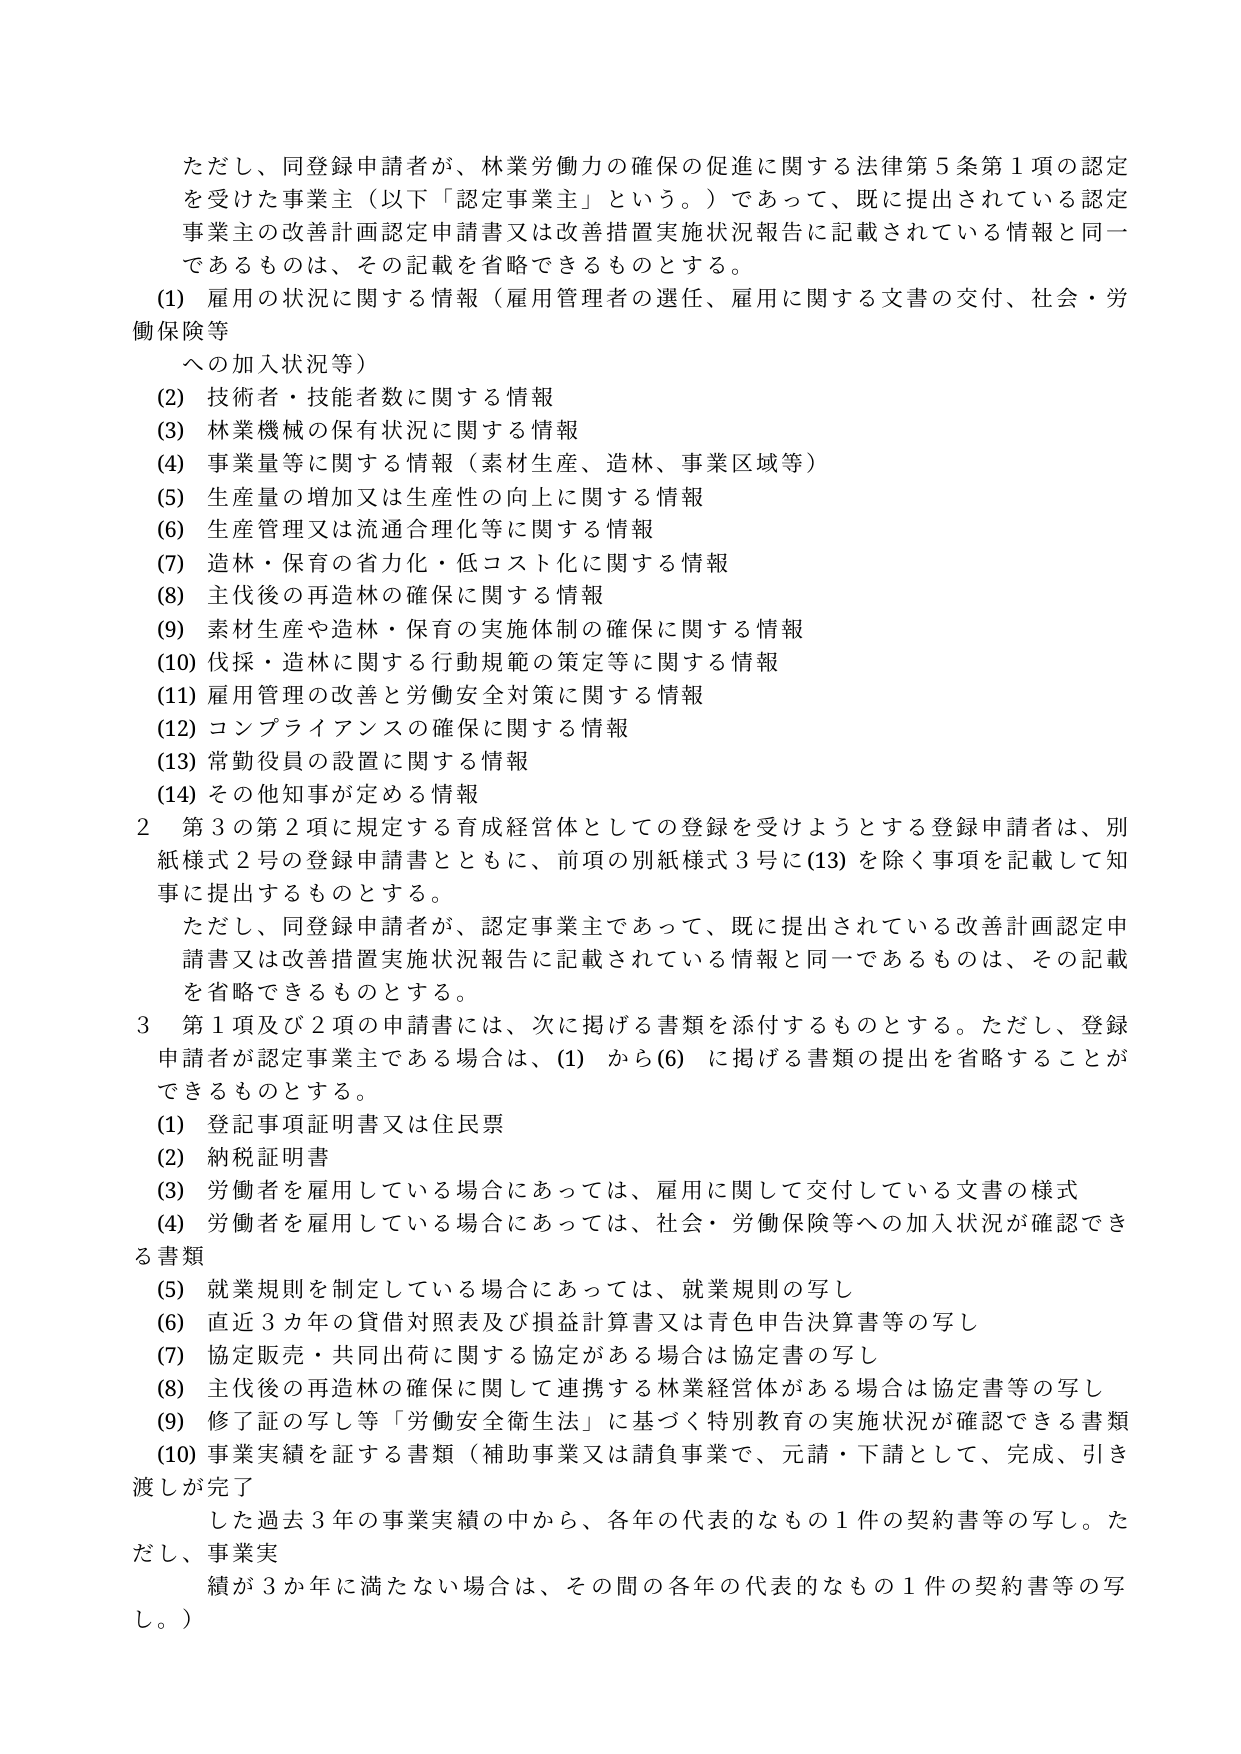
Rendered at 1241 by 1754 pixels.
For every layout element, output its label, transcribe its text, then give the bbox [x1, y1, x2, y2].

text (11)雇用管理の改善と労働安全対策に関する情報 [132, 677, 1132, 710]
text (2) 納税証明書 [132, 1139, 1132, 1172]
text (12)コンプライアンスの確保に関する情報 [132, 710, 1132, 743]
text (7) 造林・保育の省力化・低コスト化に関する情報 [132, 545, 1132, 578]
text (1) 登記事項証明書又は住民票 [132, 1106, 1132, 1139]
text 績が３か年に満たない場合は、その間の各年の代表的なもの１件の契約書等の写し。） [132, 1569, 1132, 1635]
text ３ 第１項及び２項の申請書には、次に掲げる書類を添付するものとする。ただし、登録申請者が認定事業主である場合は、(1)から(6)に掲げる書類の提出を省略することができるものとする。 [132, 1007, 1132, 1106]
text (4) 事業量等に関する情報（素材生産、造林、事業区域等） [132, 446, 1132, 479]
text (10)伐採・造林に関する行動規範の策定等に関する情報 [132, 644, 1132, 677]
text への加入状況等） [132, 347, 1132, 380]
text (1) 雇用の状況に関する情報（雇用管理者の選任、雇用に関する文書の交付、社会・労働保険等 [132, 281, 1132, 347]
text (10)事業実績を証する書類（補助事業又は請負事業で、元請・下請として、完成、引き渡しが完了 [132, 1437, 1132, 1503]
text (7) 協定販売・共同出荷に関する協定がある場合は協定書の写し [132, 1337, 1132, 1371]
text (6) 直近３カ年の貸借対照表及び損益計算書又は青色申告決算書等の写し [132, 1304, 1132, 1337]
text ただし、同登録申請者が、認定事業主であって、既に提出されている改善計画認定申請書又は改善措置実施状況報告に記載されている情報と同一であるものは、その記載を省略できるものとする。 [157, 908, 1132, 1007]
text (13)常勤役員の設置に関する情報 [132, 743, 1132, 776]
text (3) 労働者を雇用している場合にあっては、雇用に関して交付している文書の様式 [132, 1172, 1132, 1205]
text (3) 林業機械の保有状況に関する情報 [132, 413, 1132, 446]
text ２ 第３の第２項に規定する育成経営体としての登録を受けようとする登録申請者は、別紙様式２号の登録申請書とともに、前項の別紙様式３号に(13)を除く事項を記載して知事に提出するものとする。 [132, 809, 1132, 908]
text した過去３年の事業実績の中から、各年の代表的なもの１件の契約書等の写し。ただし、事業実 [132, 1503, 1132, 1569]
text (9) 修了証の写し等「労働安全衛生法」に基づく特別教育の実施状況が確認できる書類 [132, 1403, 1132, 1437]
text ただし、同登録申請者が、林業労働力の確保の促進に関する法律第５条第１項の認定を受けた事業主（以下「認定事業主」という。）であって、既に提出されている認定事業主の改善計画認定申請書又は改善措置実施状況報告に記載されている情報と同一であるものは、その記載を省略できるものとする。 [157, 149, 1132, 281]
text (4) 労働者を雇用している場合にあっては、社会･労働保険等への加入状況が確認できる書類 [132, 1205, 1132, 1271]
text (8) 主伐後の再造林の確保に関して連携する林業経営体がある場合は協定書等の写し [132, 1371, 1132, 1403]
text (14)その他知事が定める情報 [132, 776, 1132, 809]
text (2) 技術者・技能者数に関する情報 [132, 380, 1132, 413]
text (5) 就業規則を制定している場合にあっては、就業規則の写し [132, 1271, 1132, 1304]
text (6) 生産管理又は流通合理化等に関する情報 [132, 512, 1132, 545]
text (5) 生産量の増加又は生産性の向上に関する情報 [132, 479, 1132, 512]
text (9) 素材生産や造林・保育の実施体制の確保に関する情報 [132, 611, 1132, 644]
text (8) 主伐後の再造林の確保に関する情報 [132, 578, 1132, 611]
